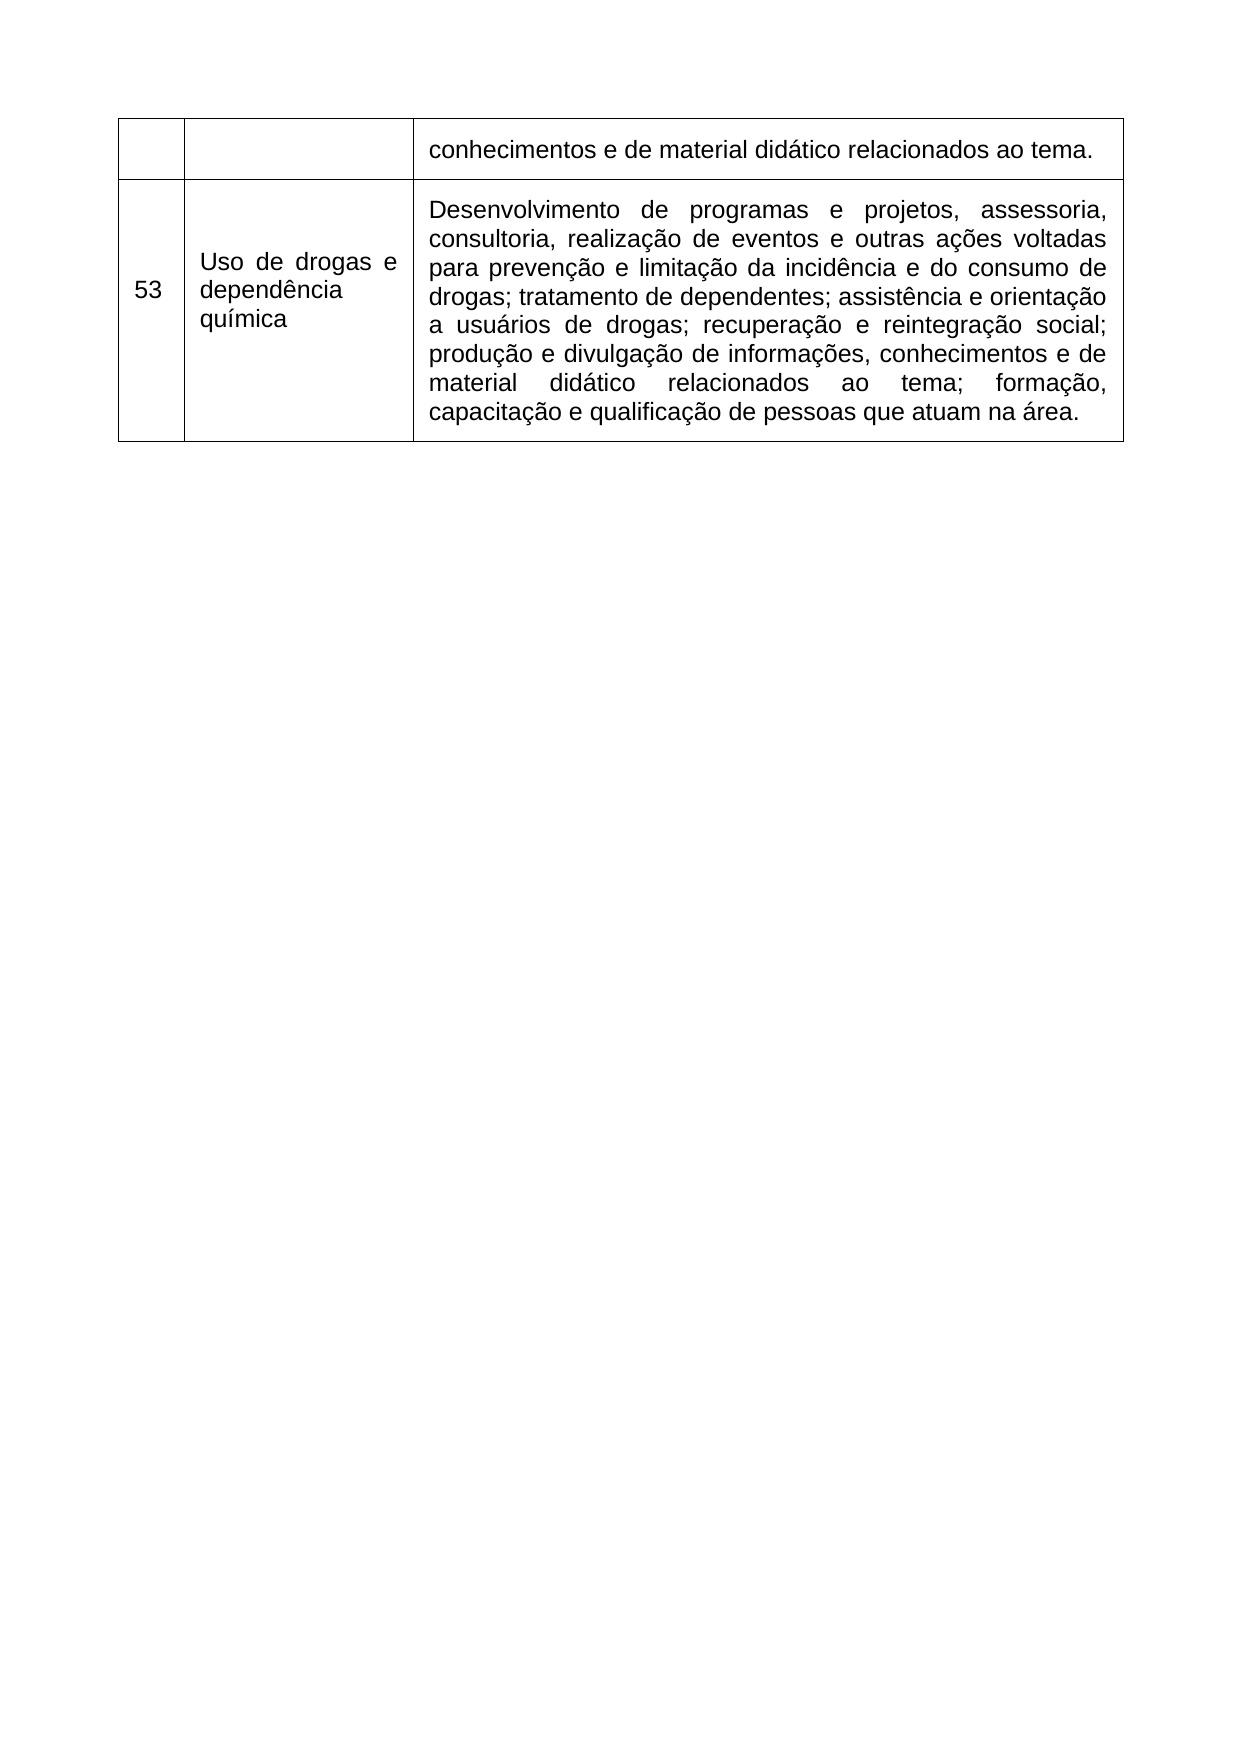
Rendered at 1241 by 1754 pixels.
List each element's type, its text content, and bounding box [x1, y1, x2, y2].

table_cell Uso de drogas e dependência química [185, 180, 413, 441]
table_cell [414, 119, 1123, 179]
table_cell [185, 119, 413, 179]
table_cell 53 [119, 180, 184, 441]
table_cell 52 [119, 119, 184, 179]
table_cell Desenvolvimento de programas e projetos, assessoria, consultoria, realização de eventos e outras ações voltadas para prevenção e limitação da incidência e do consumo de drogas; tratamento de dependentes; assistência e orientação a usuários de drogas; recuperação e reintegração social; produção e divulgação de informações, conhecimentos e de material didático relacionados ao tema; formação, capacitação e qualificação de pessoas que atuam na área. [414, 180, 1123, 441]
